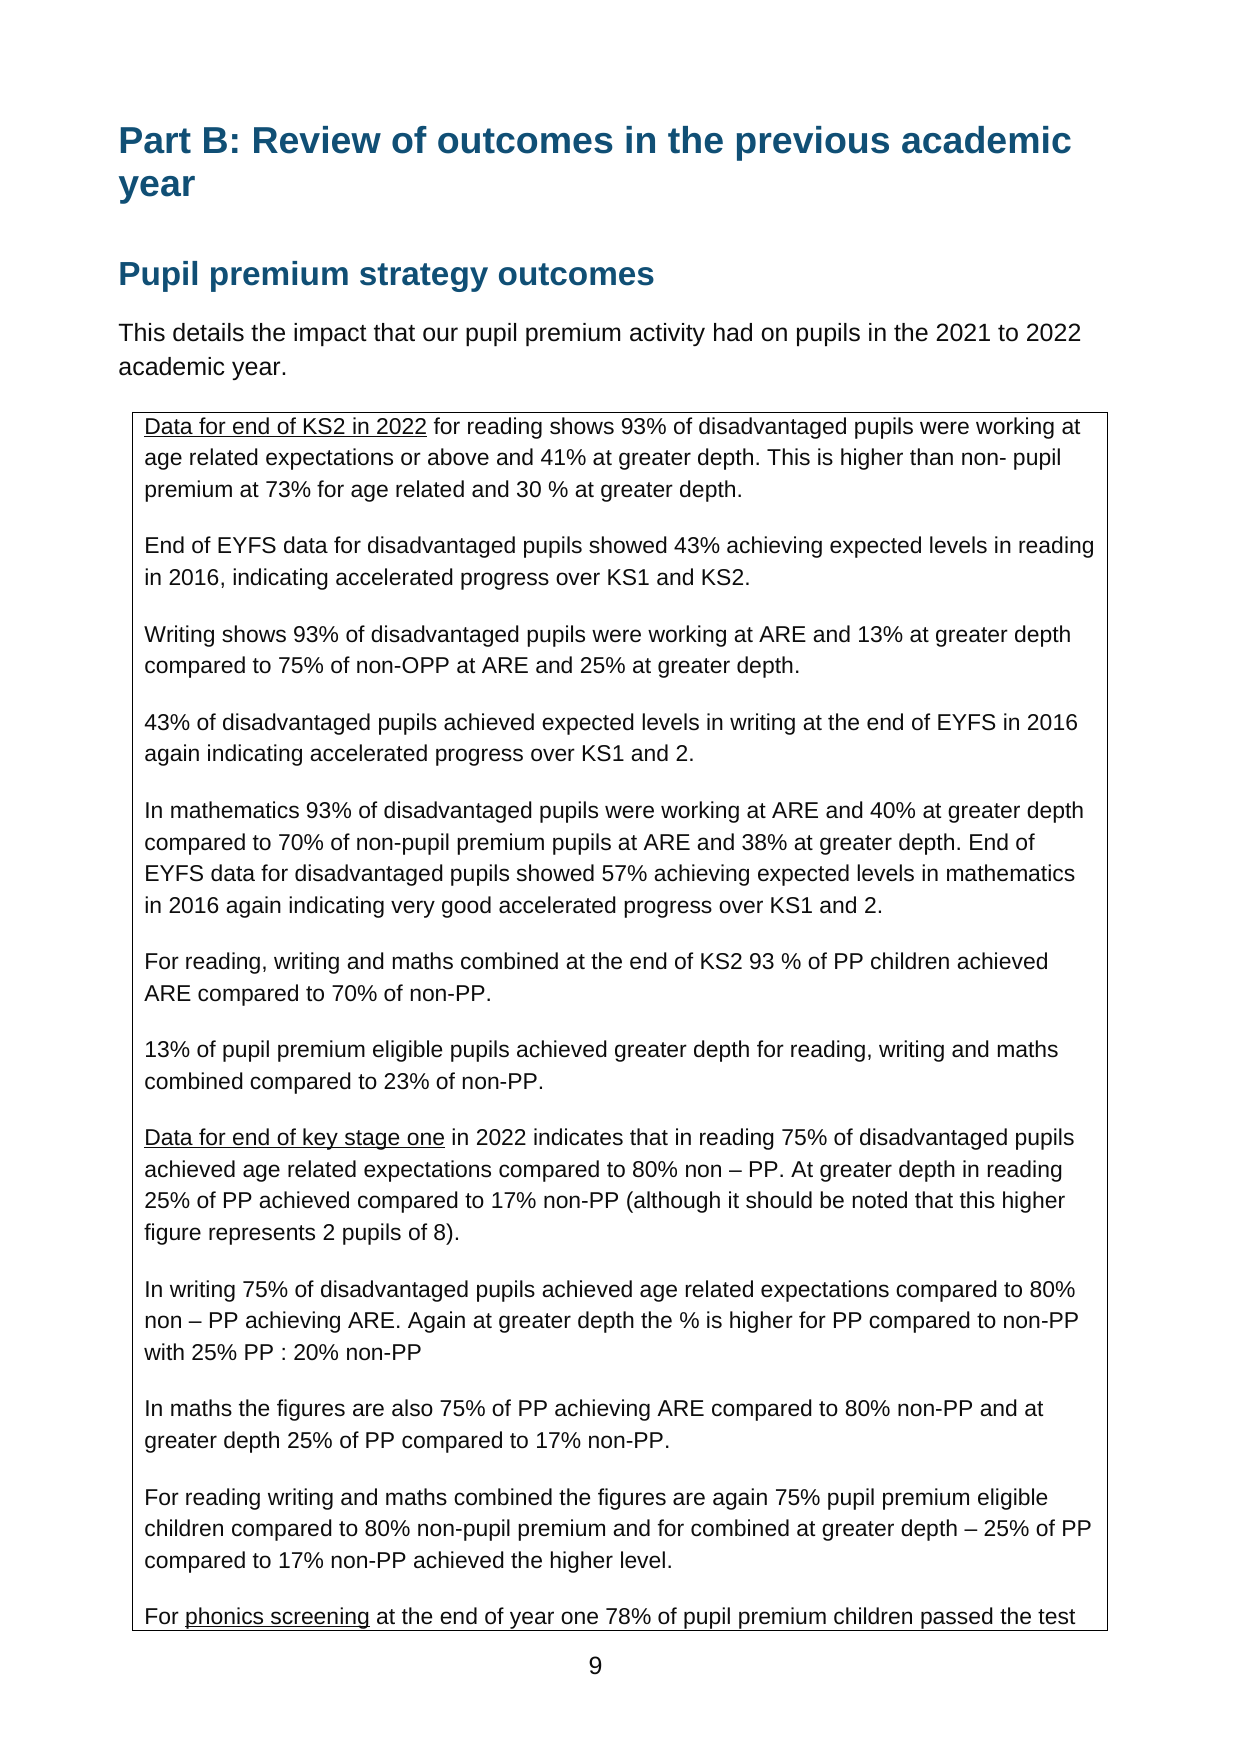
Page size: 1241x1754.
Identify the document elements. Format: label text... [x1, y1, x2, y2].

subtitle Part B: Review of outcomes in the previous academic year [118, 118, 1107, 204]
text This details the impact that our pupil premium activity had on pupils in the 2021 to 2022 academic year. [118, 318, 1107, 381]
subtitle Pupil premium strategy outcomes [118, 254, 1107, 293]
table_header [133, 413, 1107, 1629]
